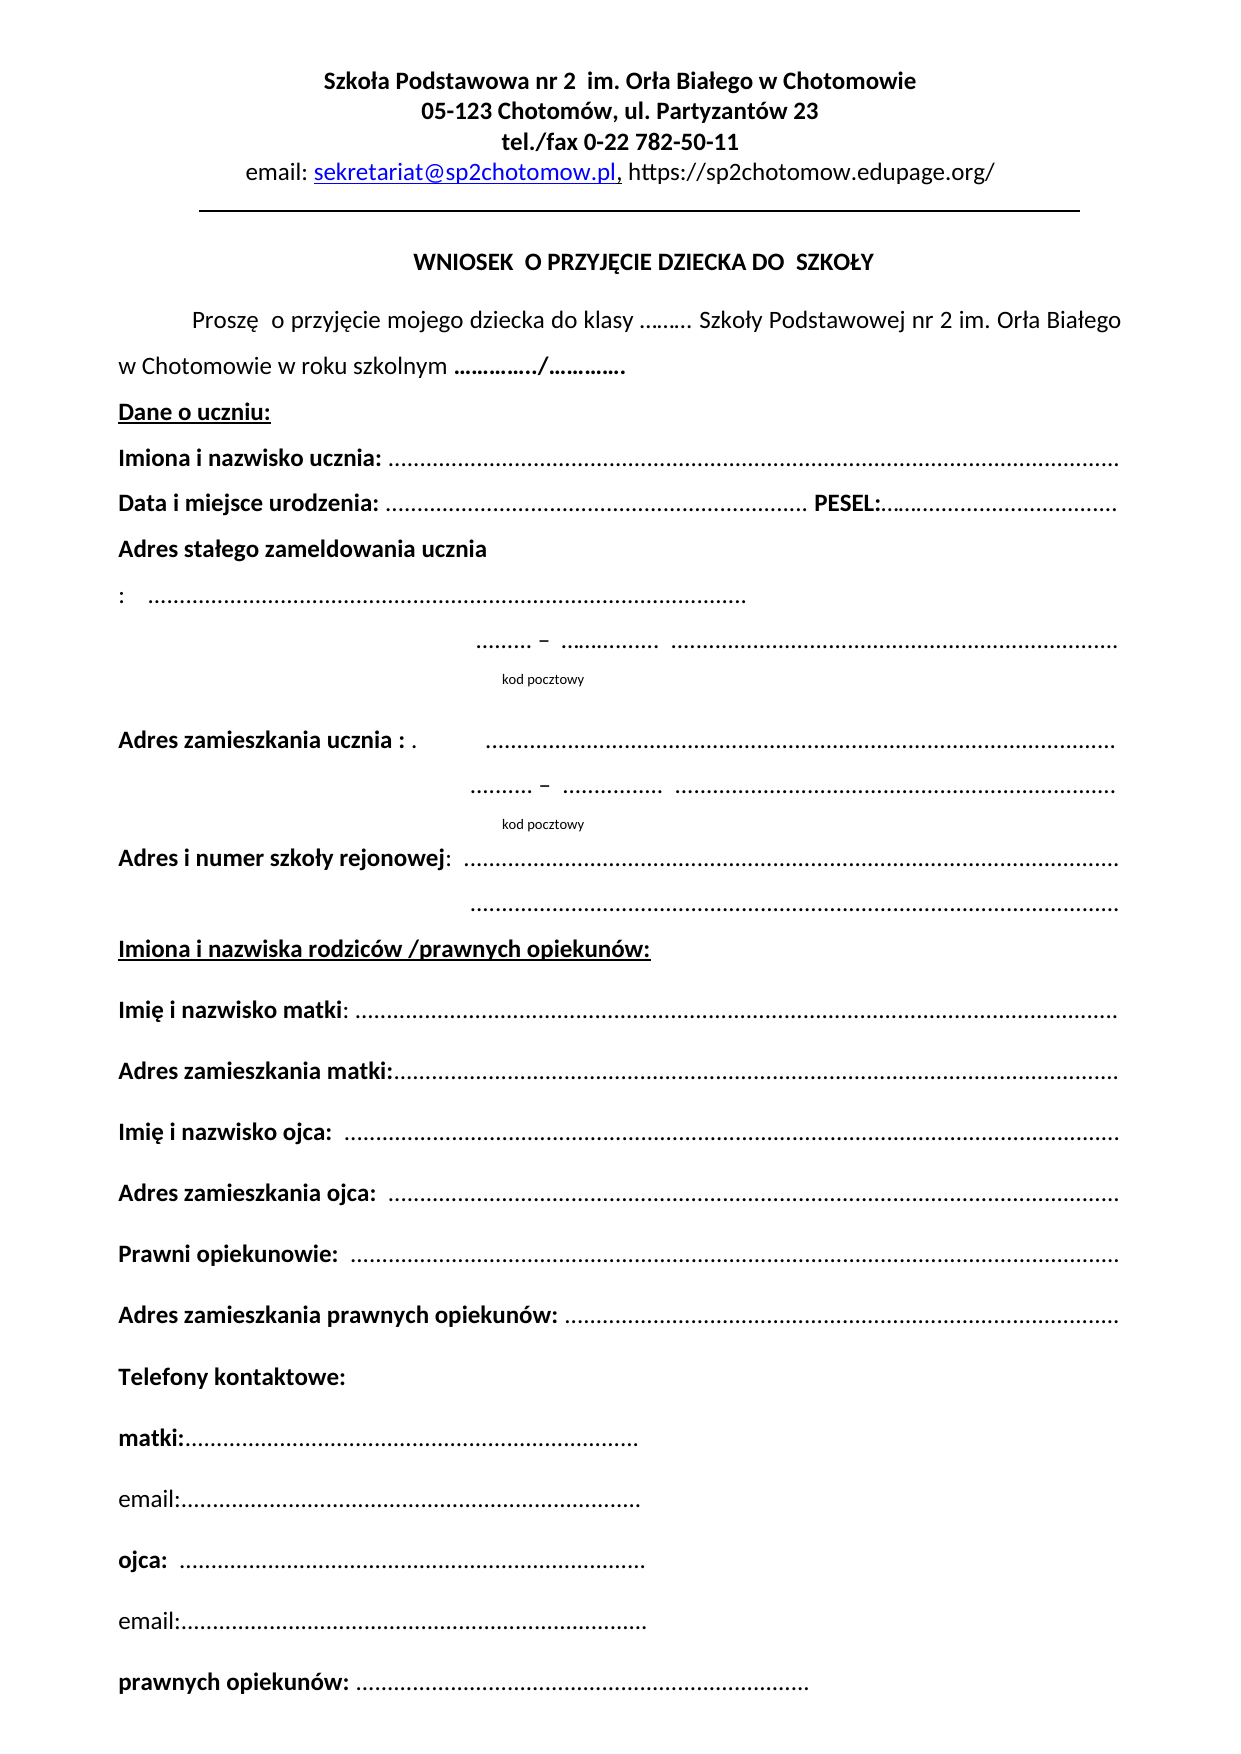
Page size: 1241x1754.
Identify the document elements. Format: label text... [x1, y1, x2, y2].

text Data i miejsce urodzenia: ................................................................... PESEL:……................................ [118, 487, 1122, 518]
text Szkoła Podstawowa nr 2 im. Orła Białego w Chotomowie [118, 65, 1122, 96]
text prawnych opiekunów: ........................................................................ [118, 1666, 1122, 1696]
text kod pocztowy [339, 815, 1122, 833]
text Adres stałego zameldowania ucznia : ............................................................................................... [118, 533, 1122, 609]
text tel./fax 0-22 782-50-11 [118, 126, 1122, 157]
text 05-123 Chotomów, ul. Partyzantów 23 [118, 96, 1122, 126]
text WNIOSEK O PRZYJĘCIE DZIECKA DO SZKOŁY [339, 246, 1122, 277]
text Imię i nazwisko ojca: ........................................................................................................................... [118, 1116, 1122, 1147]
text Imiona i nazwiska rodziców /prawnych opiekunów: [118, 933, 1122, 964]
text Prawni opiekunowie: .......................................................................................................................... [118, 1238, 1122, 1269]
text email: sekretariat@sp2chotomow.pl, https://sp2chotomow.edupage.org/ [118, 157, 1122, 187]
text Adres i numer szkoły rejonowej: ........................................................................................................ [118, 842, 1122, 872]
text Adres zamieszkania prawnych opiekunów: ........................................................................................ [118, 1299, 1122, 1330]
text Imiona i nazwisko ucznia: .................................................................................................................... [118, 442, 1122, 472]
text Proszę o przyjęcie mojego dziecka do klasy ……… Szkoły Podstawowej nr 2 im. Orła Białego w Chotomowie w roku szkolnym …………../…………. [118, 304, 1122, 381]
text Telefony kontaktowe: matki:........................................................................ email:......................................................................... [118, 1361, 1122, 1513]
text Adres zamieszkania matki:................................................................................................................... [118, 1055, 1122, 1086]
text Dane o uczniu: [118, 396, 1122, 427]
text kod pocztowy [339, 670, 1122, 688]
text .......... – ................ ...................................................................... [339, 769, 1122, 800]
text ....................................................................................................... [118, 888, 1122, 918]
text ojca: .......................................................................... email:.......................................................................... [118, 1544, 1122, 1635]
text ......... – …….......... ....................................................................... [339, 625, 1122, 655]
text Adres zamieszkania ojca: .................................................................................................................... [118, 1177, 1122, 1208]
text Imię i nazwisko matki: ......................................................................................................................... [118, 994, 1122, 1025]
text Adres zamieszkania ucznia : . .................................................................................................... [118, 724, 1122, 754]
